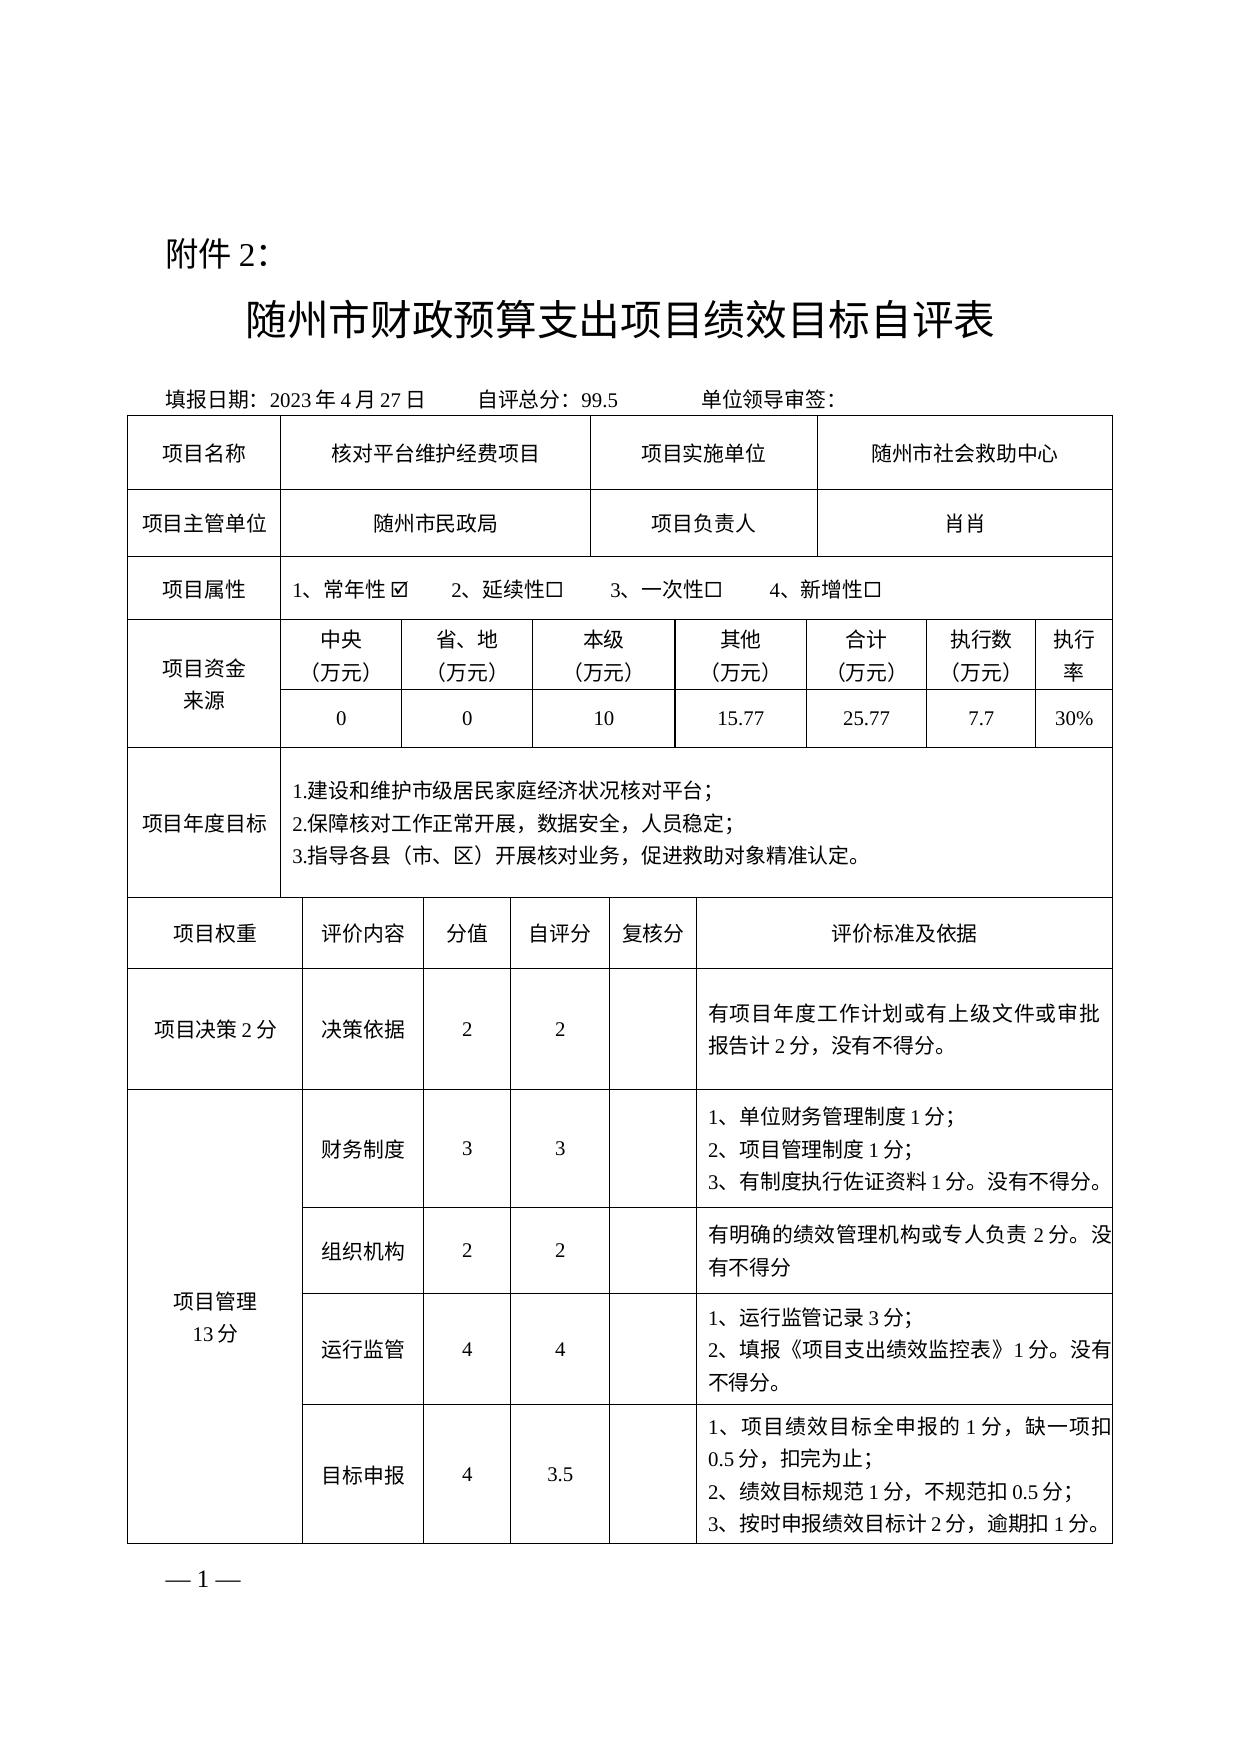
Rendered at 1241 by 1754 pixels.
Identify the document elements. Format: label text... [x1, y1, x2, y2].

table_cell 2 [424, 1208, 510, 1293]
table_cell 合计 （万元） [807, 620, 926, 689]
table_cell 项目资金 来源 [128, 620, 280, 747]
table_cell 30% [1036, 690, 1112, 747]
table_cell 3 [424, 1090, 510, 1207]
text 填报日期：2023年4月27日 自评总分：99.5 单位领导审签： [165, 382, 1075, 414]
table_cell 7.7 [927, 690, 1035, 747]
table_cell 目标申报 [303, 1405, 423, 1543]
table_cell 0 [402, 690, 532, 747]
table_cell 3.5 [511, 1405, 609, 1543]
table_header 核对平台维护经费项目 [281, 416, 590, 488]
table_cell 0 [281, 690, 401, 747]
table_cell 25.77 [807, 690, 926, 747]
table_cell 项目属性 [128, 557, 280, 619]
table_cell 1、单位财务管理制度1分； 2、项目管理制度1分； 3、有制度执行佐证资料1分。没有不得分。 [697, 1090, 1112, 1207]
table_cell 1、常年性 2、延续性 3、一次性 4、新增性 [281, 557, 1112, 619]
table_cell 分值 [424, 898, 510, 967]
table_cell 评价内容 [303, 898, 423, 967]
table_cell 有明确的绩效管理机构或专人负责2分。没有不得分 [697, 1208, 1112, 1293]
table_cell 自评分 [511, 898, 609, 967]
table_cell 中央 （万元） [281, 620, 401, 689]
table_cell 省、地 （万元） [402, 620, 532, 689]
table_cell [610, 1405, 696, 1543]
text 附件2： [165, 219, 1075, 284]
table_cell 本级 （万元） [533, 620, 674, 689]
table_cell 财务制度 [303, 1090, 423, 1207]
table_cell 2 [424, 969, 510, 1089]
table_cell 组织机构 [303, 1208, 423, 1293]
table_cell [610, 1090, 696, 1207]
table_cell 项目主管单位 [128, 490, 280, 556]
text 随州市财政预算支出项目绩效目标自评表 [165, 284, 1075, 349]
table_header 项目实施单位 [591, 416, 817, 488]
table_cell 1、项目绩效目标全申报的1分，缺一项扣0.5分，扣完为止； 2、绩效目标规范1分，不规范扣0.5分； 3、按时申报绩效目标计2分，逾期扣1分。 [697, 1405, 1112, 1543]
table_cell 随州市民政局 [281, 490, 590, 556]
table_cell 10 [533, 690, 674, 747]
table_cell 项目管理 13分 [128, 1090, 302, 1543]
table_cell 运行监管 [303, 1294, 423, 1404]
table_cell 15.77 [676, 690, 806, 747]
table_cell [610, 1208, 696, 1293]
table_cell 1.建设和维护市级居民家庭经济状况核对平台； 2.保障核对工作正常开展，数据安全，人员稳定； 3.指导各县（市、区）开展核对业务，促进救助对象精准认定。 [281, 748, 1112, 897]
table_header 项目名称 [128, 416, 280, 488]
table_cell 项目决策2分 [128, 969, 302, 1089]
table_cell 执行率 [1036, 620, 1112, 689]
table_cell 项目负责人 [591, 490, 817, 556]
table_cell 3 [511, 1090, 609, 1207]
table_cell 2 [511, 969, 609, 1089]
table_cell 4 [424, 1405, 510, 1543]
table_cell 2 [511, 1208, 609, 1293]
table_header 随州市社会救助中心 [818, 416, 1112, 488]
table_cell 有项目年度工作计划或有上级文件或审批报告计2分，没有不得分。 [697, 969, 1112, 1089]
table_cell 项目权重 [128, 898, 302, 967]
table_cell 评价标准及依据 [697, 898, 1112, 967]
table_cell 1、运行监管记录3分； 2、填报《项目支出绩效监控表》1分。没有不得分。 [697, 1294, 1112, 1404]
table_cell 肖肖 [818, 490, 1112, 556]
table_cell 复核分 [610, 898, 696, 967]
table_cell [610, 969, 696, 1089]
table_cell 其他 （万元） [676, 620, 806, 689]
table_cell 执行数（万元） [927, 620, 1035, 689]
table_cell 项目年度目标 [128, 748, 280, 897]
table_cell 4 [511, 1294, 609, 1404]
table_cell 决策依据 [303, 969, 423, 1089]
table_cell [610, 1294, 696, 1404]
table_cell 4 [424, 1294, 510, 1404]
